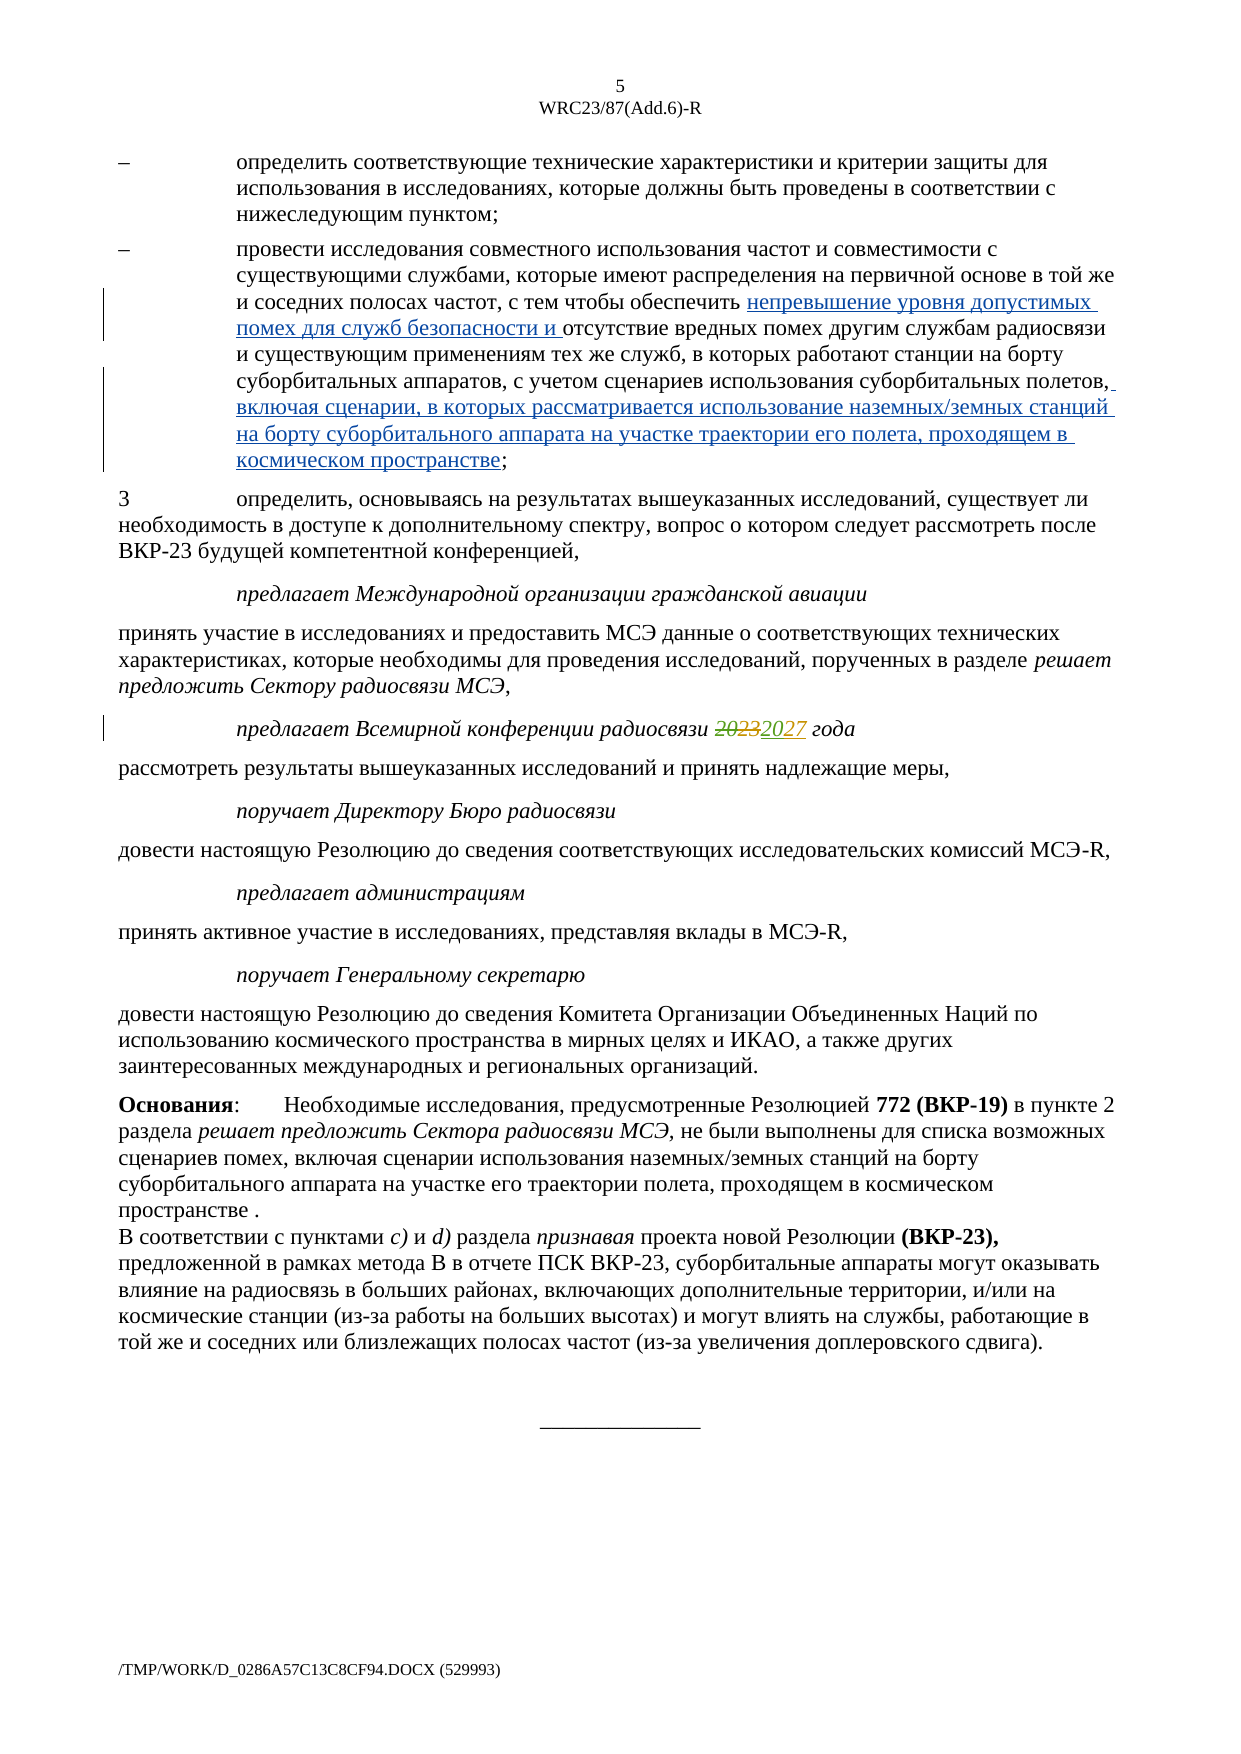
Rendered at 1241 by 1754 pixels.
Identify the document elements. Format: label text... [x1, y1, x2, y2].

text – определить соответствующие технические характеристики и критерии защиты для использования в исследованиях, которые должны быть проведены в соответствии с нижеследующим пунктом; [118, 148, 1122, 227]
text предлагает администрациям [236, 879, 1122, 905]
text предлагает Всемирной конференции радиосвязи года [236, 715, 1122, 741]
text поручает Директору Бюро радиосвязи [236, 797, 1122, 823]
text поручает Генеральному секретарю [236, 961, 1122, 987]
text – провести исследования совместного использования частот и совместимости с существующими службами, которые имеют распределения на первичной основе в той же и соседних полосах частот, с тем чтобы обеспечить отсутствие вредных помех другим службам радиосвязи и существующим применениям тех же служб, в которых работают станции на борту суборбитальных аппаратов, с учетом сценариев использования суборбитальных полетов,; [118, 235, 1122, 472]
text довести настоящую Резолюцию до сведения Комитета Организации Объединенных Наций по использованию космического пространства в мирных целях и ИКАО, а также других заинтересованных международных и региональных организаций. [118, 999, 1122, 1079]
text принять участие в исследованиях и предоставить МСЭ данные о соответствующих технических характеристиках, которые необходимы для проведения исследований, порученных в разделе решает предложить Сектору радиосвязи МСЭ, [118, 619, 1122, 698]
text предлагает Международной организации гражданской авиации [236, 581, 1122, 607]
text довести настоящую Резолюцию до сведения соответствующих исследовательских комиссий МСЭ-R, [118, 836, 1122, 862]
text рассмотреть результаты вышеуказанных исследований и принять надлежащие меры, [118, 754, 1122, 780]
text 3 определить, основываясь на результатах вышеуказанных исследований, существует ли необходимость в доступе к дополнительному спектру, вопрос о котором следует рассмотреть после ВКР-23 будущей компетентной конференцией, [118, 485, 1122, 564]
text ______________ [118, 1405, 1122, 1431]
text Основания: Необходимые исследования, предусмотренные Резолюцией 772 (ВКР-19) в пункте 2 раздела решает предложить Сектора радиосвязи МСЭ, не были выполнены для списка возможных сценариев помех, включая сценарии использования наземных/земных станций на борту суборбитального аппарата на участке его траектории полета, проходящем в космическом пространстве . В соответствии с пунктами c) и d) раздела признавая проекта новой Резолюции (ВКР-23), предложенной в рамках метода B в отчете ПСК ВКР-23, суборбитальные аппараты могут оказывать влияние на радиосвязь в больших районах, включающих дополнительные территории, и/или на космические станции (из-за работы на больших высотах) и могут влиять на службы, работающие в той же и соседних или близлежащих полосах частот (из-за увеличения доплеровского сдвига). [118, 1091, 1122, 1355]
text принять активное участие в исследованиях, представляя вклады в МСЭ-R, [118, 918, 1122, 944]
